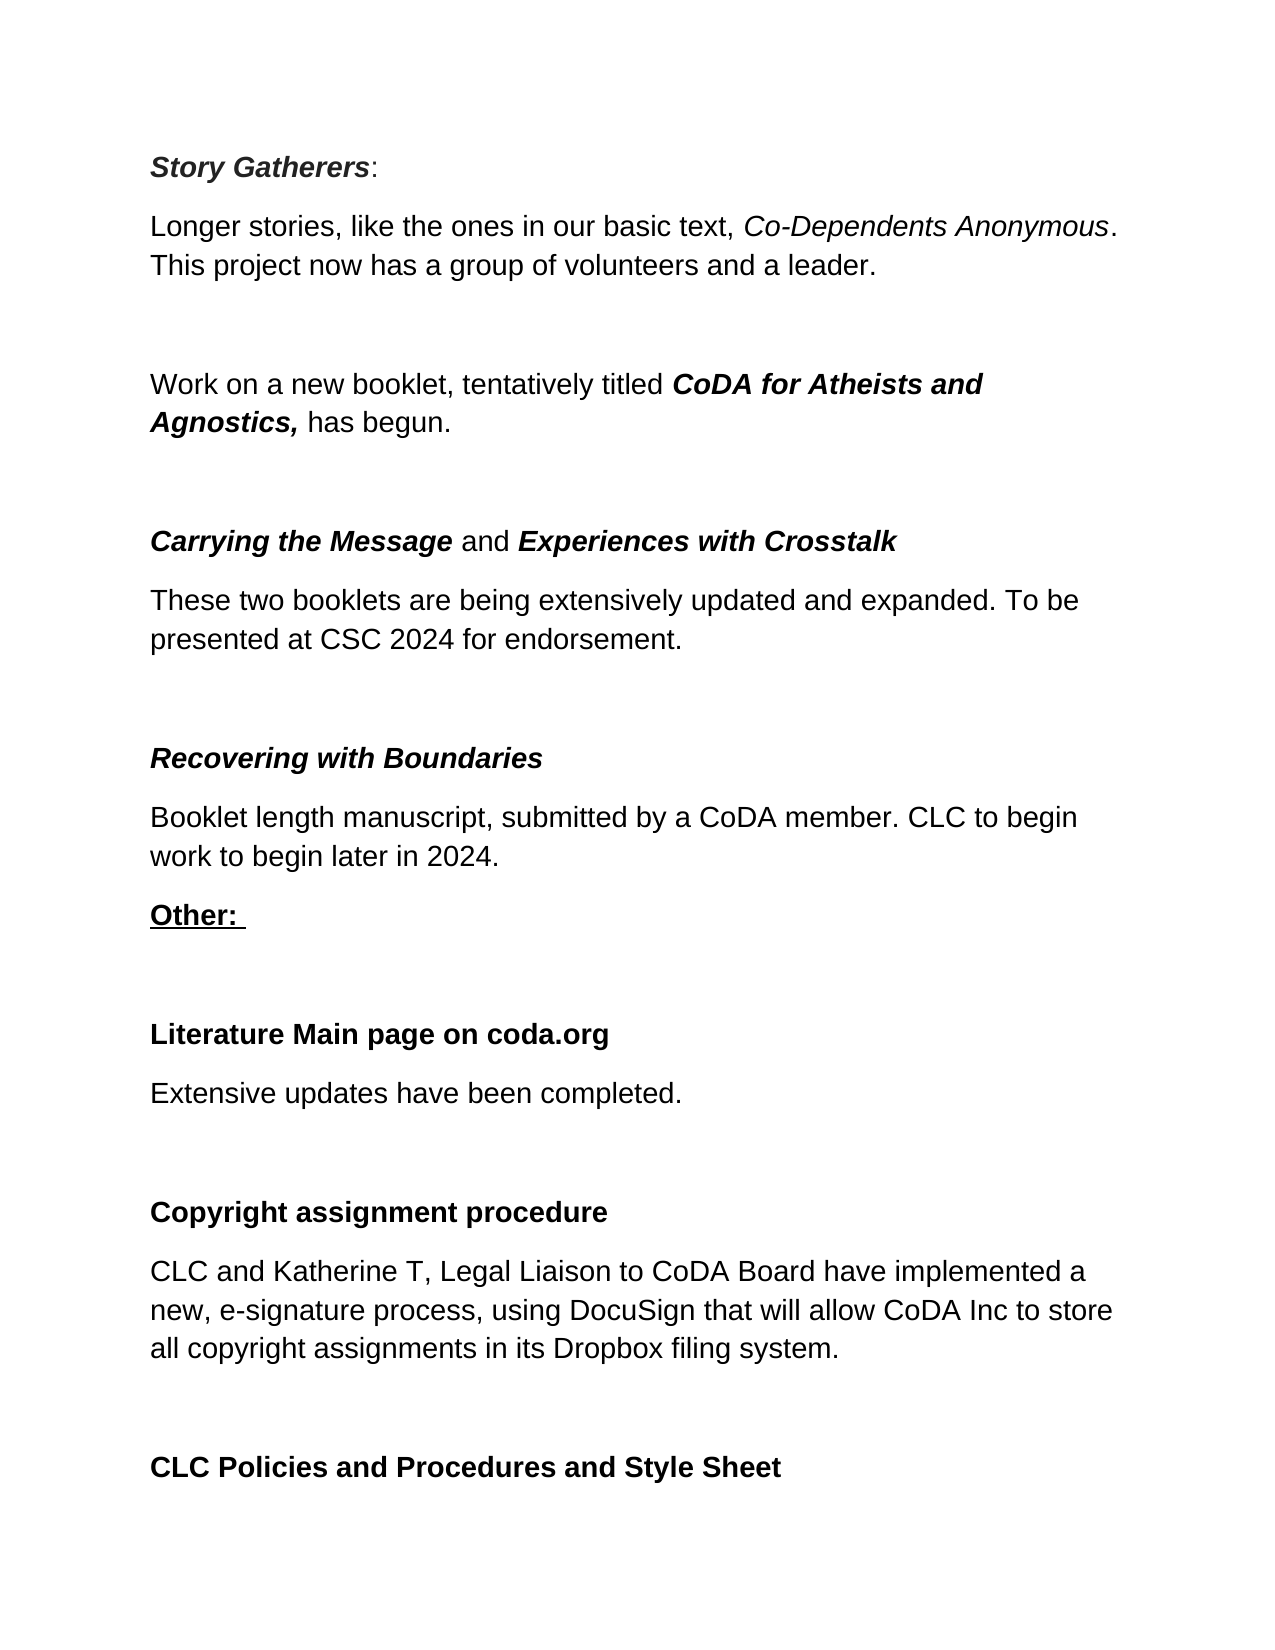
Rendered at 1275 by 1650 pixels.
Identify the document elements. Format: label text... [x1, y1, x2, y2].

text Story Gatherers: [150, 150, 1125, 183]
text Longer stories, like the ones in our basic text, Co-Dependents Anonymous. This project now has a group of volunteers and a leader. [150, 209, 1125, 281]
text Carrying the Message and Experiences with Crosstalk [150, 524, 1125, 557]
text Extensive updates have been completed. [150, 1076, 1125, 1109]
text These two booklets are being extensively updated and expanded. To be presented at CSC 2024 for endorsement. [150, 583, 1125, 655]
text Recovering with Boundaries [150, 741, 1125, 774]
text CLC and Katherine T, Legal Liaison to CoDA Board have implemented a new, e-signature process, using DocuSign that will allow CoDA Inc to store all copyright assignments in its Dropbox filing system. [150, 1254, 1125, 1365]
text Other: [150, 898, 1125, 931]
text Copyright assignment procedure [150, 1195, 1125, 1228]
text Work on a new booklet, tentatively titled CoDA for Atheists and Agnostics, has begun. [150, 367, 1125, 439]
text CLC Policies and Procedures and Style Sheet [150, 1450, 1125, 1483]
text Booklet length manuscript, submitted by a CoDA member. CLC to begin work to begin later in 2024. [150, 800, 1125, 872]
text Literature Main page on coda.org [150, 1017, 1125, 1050]
